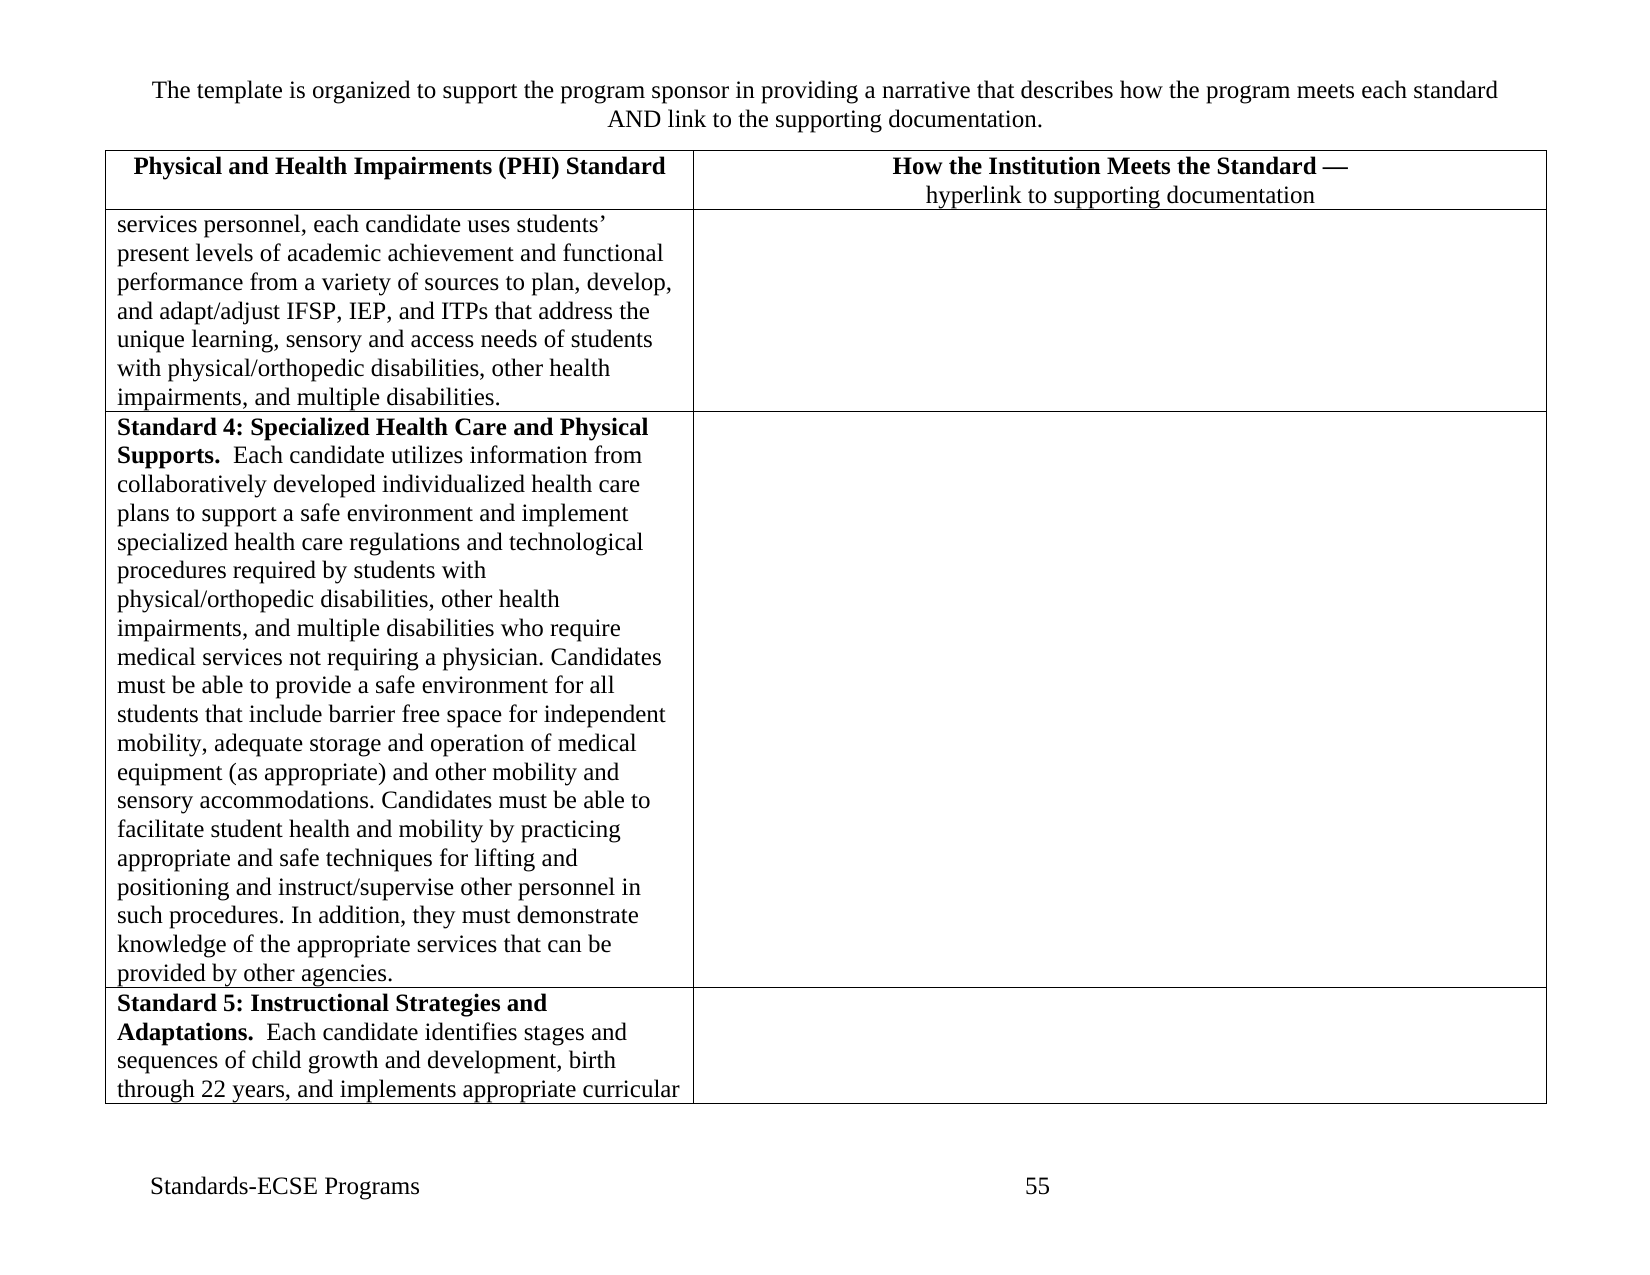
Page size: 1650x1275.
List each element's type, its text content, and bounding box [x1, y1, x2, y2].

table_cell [106, 988, 693, 1103]
table_cell [694, 988, 1546, 1103]
table_cell Standard 4: Specialized Health Care and Physical Supports. Each candidate utilizes information from collaboratively developed individualized health care plans to support a safe environment and implement specialized health care regulations and technological procedures required by students with physical/orthopedic disabilities, other health impairments, and multiple disabilities who require medical services not requiring a physician. Candidates must be able to provide a safe environment for all students that include barrier free space for independent mobility, adequate storage and operation of medical equipment (as appropriate) and other mobility and sensory accommodations. Candidates must be able to facilitate student health and mobility by practicing appropriate and safe techniques for lifting and positioning and instruct/supervise other personnel in such procedures. In addition, they must demonstrate knowledge of the appropriate services that can be provided by other agencies. [106, 412, 693, 987]
table_header Physical and Health Impairments (PHI) Standard [106, 151, 693, 208]
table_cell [106, 210, 693, 411]
table_cell [694, 210, 1546, 411]
table_cell [694, 412, 1546, 987]
table_header How the Institution Meets the Standard — hyperlink to supporting documentation [694, 151, 1546, 208]
